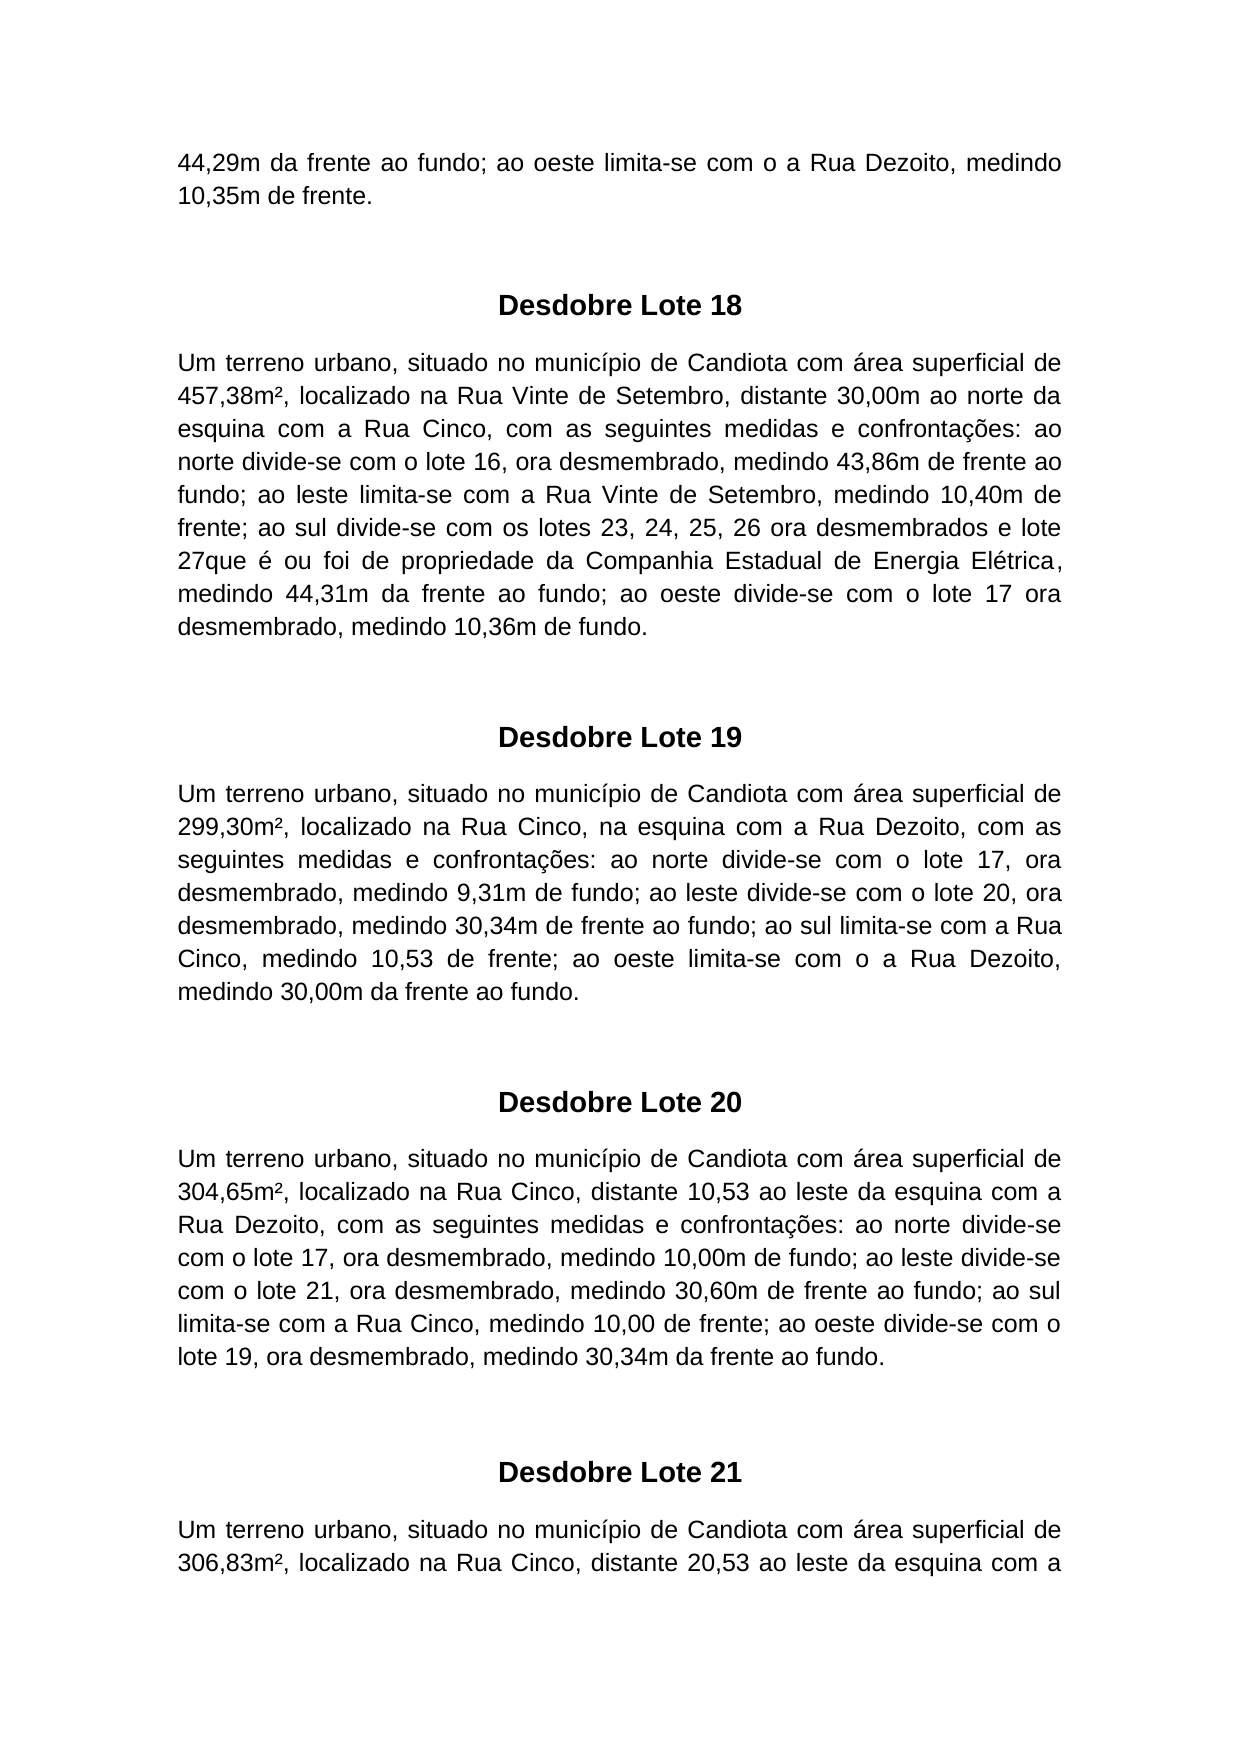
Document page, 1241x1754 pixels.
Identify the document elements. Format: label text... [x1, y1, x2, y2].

text Um terreno urbano, situado no município de Candiota com área superficial de 299,30m², localizado na Rua Cinco, na esquina com a Rua Dezoito, com as seguintes medidas e confrontações: ao norte divide-se com o lote 17, ora desmembrado, medindo 9,31m de fundo; ao leste divide-se com o lote 20, ora desmembrado, medindo 30,34m de frente ao fundo; ao sul limita-se com a Rua Cinco, medindo 10,53 de frente; ao oeste limita-se com o a Rua Dezoito, medindo 30,00m da frente ao fundo. [177, 779, 1063, 1006]
text Um terreno urbano, situado no município de Candiota com área superficial de 304,65m², localizado na Rua Cinco, distante 10,53 ao leste da esquina com a Rua Dezoito, com as seguintes medidas e confrontações: ao norte divide-se com o lote 17, ora desmembrado, medindo 10,00m de fundo; ao leste divide-se com o lote 21, ora desmembrado, medindo 30,60m de frente ao fundo; ao sul limita-se com a Rua Cinco, medindo 10,00 de frente; ao oeste divide-se com o lote 19, ora desmembrado, medindo 30,34m da frente ao fundo. [177, 1144, 1063, 1371]
text Desdobre Lote 21 [177, 1456, 1063, 1489]
text Desdobre Lote 18 [177, 288, 1063, 322]
text Um terreno urbano, situado no município de Candiota com área superficial de 457,38m², localizado na Rua Vinte de Setembro, distante 30,00m ao norte da esquina com a Rua Cinco, com as seguintes medidas e confrontações: ao norte divide-se com o lote 16, ora desmembrado, medindo 43,86m de frente ao fundo; ao leste limita-se com a Rua Vinte de Setembro, medindo 10,40m de frente; ao sul divide-se com os lotes 23, 24, 25, 26 ora desmembrados e lote 27que é ou foi de propriedade da Companhia Estadual de Energia Elétrica, medindo 44,31m da frente ao fundo; ao oeste divide-se com o lote 17 ora desmembrado, medindo 10,36m de fundo. [177, 348, 1063, 641]
text Desdobre Lote 19 [177, 719, 1063, 753]
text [177, 1515, 1063, 1577]
text Desdobre Lote 20 [177, 1085, 1063, 1118]
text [177, 148, 1063, 209]
